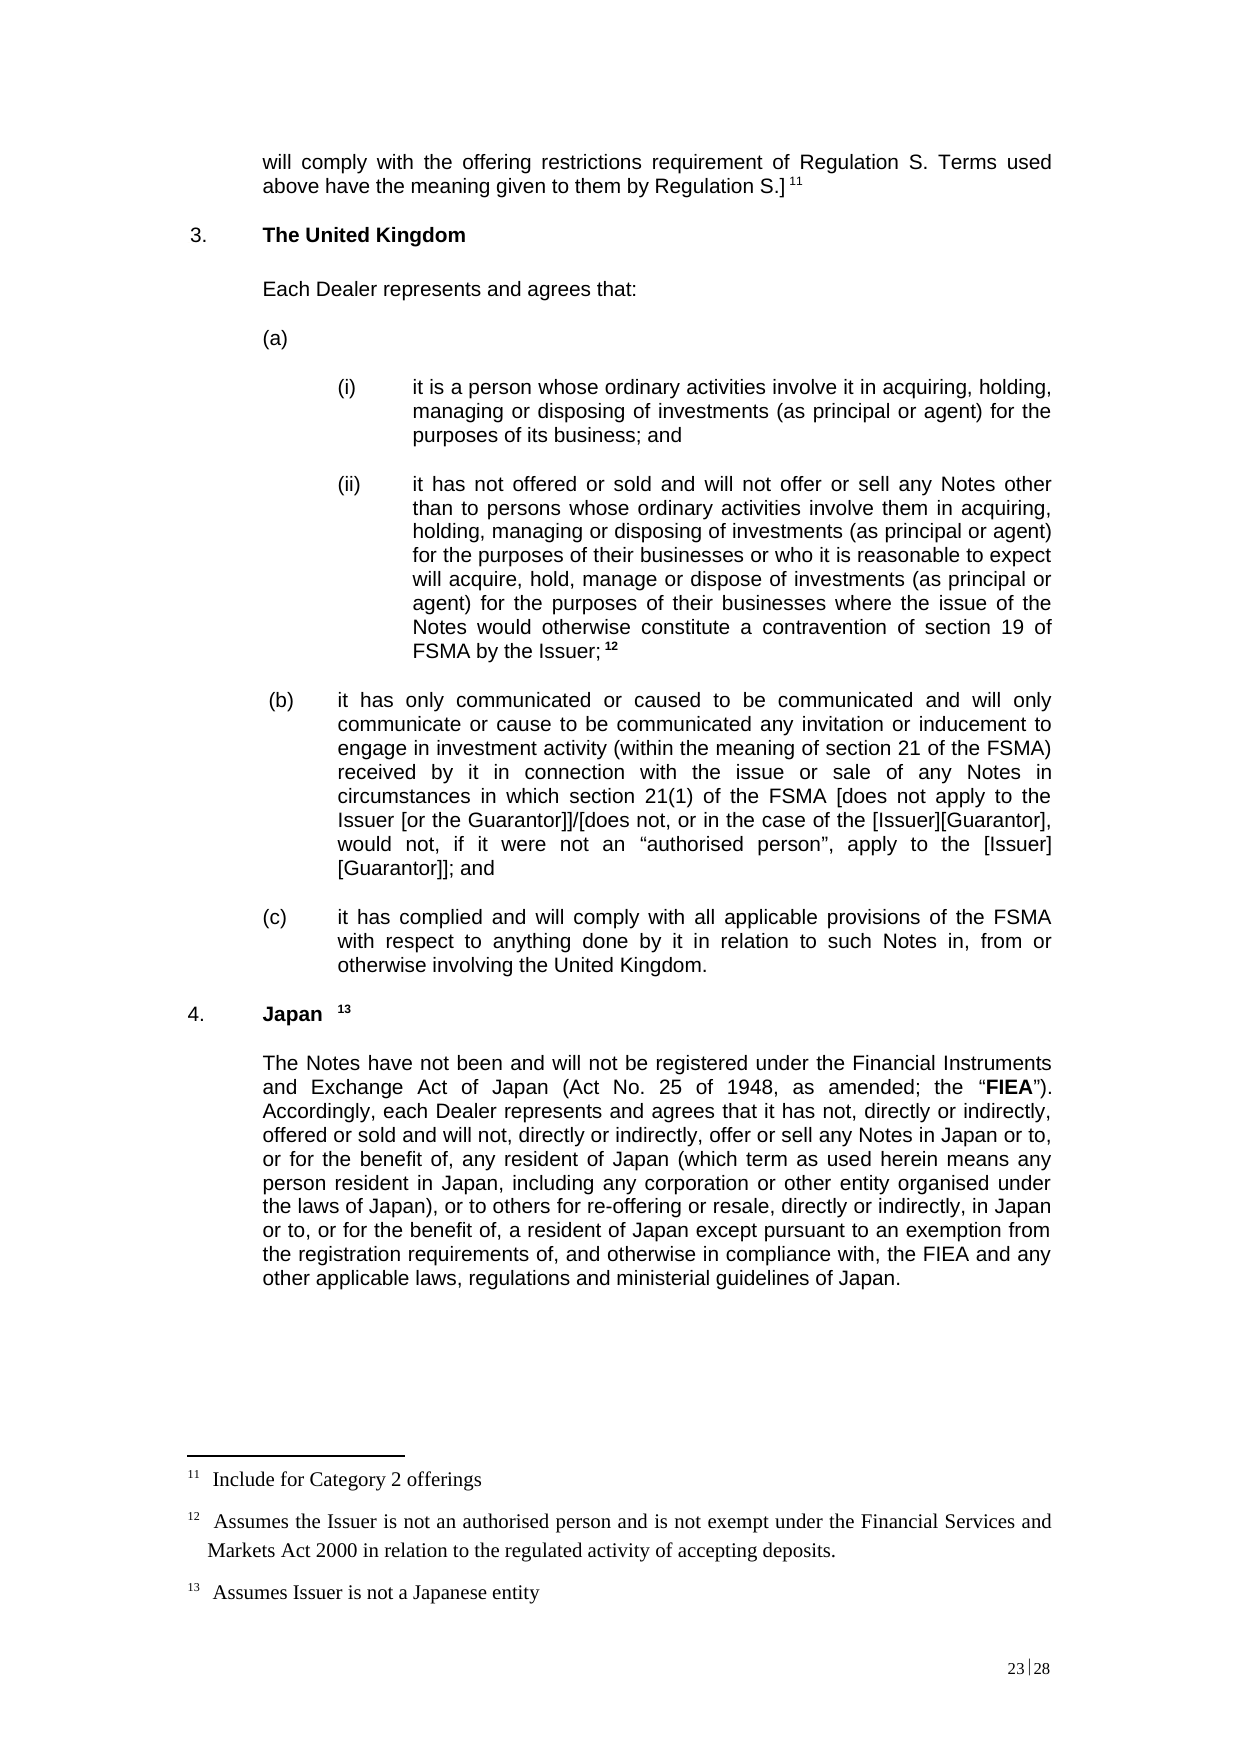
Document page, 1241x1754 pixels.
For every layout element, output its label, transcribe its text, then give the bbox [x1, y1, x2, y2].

text 4. Japan [187, 1002, 978, 1026]
text (c) it has complied and will comply with all applicable provisions of the FSMA with respect to anything done by it in relation to such Notes in, from or otherwise involving the United Kingdom. [262, 905, 1053, 977]
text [262, 150, 1053, 198]
text (a) [262, 326, 1053, 349]
text Each Dealer represents and agrees that: [262, 277, 1053, 301]
text The Notes have not been and will not be registered under the Financial Instruments and Exchange Act of Japan (Act No. 25 of 1948, as amended; the “FIEA”). Accordingly, each Dealer represents and agrees that it has not, directly or indirectly, offered or sold and will not, directly or indirectly, offer or sell any Notes in Japan or to, or for the benefit of, any resident of Japan (which term as used herein means any person resident in Japan, including any corporation or other entity organised under the laws of Japan), or to others for re-offering or resale, directly or indirectly, in Japan or to, or for the benefit of, a resident of Japan except pursuant to an exemption from the registration requirements of, and otherwise in compliance with, the FIEA and any other applicable laws, regulations and ministerial guidelines of Japan. [262, 1051, 1053, 1290]
text (b) it has only communicated or caused to be communicated and will only communicate or cause to be communicated any invitation or inducement to engage in investment activity (within the meaning of section 21 of the FSMA) received by it in connection with the issue or sale of any Notes in circumstances in which section 21(1) of the FSMA [does not apply to the Issuer [or the Guarantor]]/[does not, or in the case of the [Issuer][Guarantor], would not, if it were not an “authorised person”, apply to the [Issuer][Guarantor]]; and [262, 688, 1053, 880]
text (i) it is a person whose ordinary activities involve it in acquiring, holding, managing or disposing of investments (as principal or agent) for the purposes of its business; and [337, 374, 1053, 446]
text 3. The United Kingdom [187, 223, 978, 252]
text (ii) it has not offered or sold and will not offer or sell any Notes other than to persons whose ordinary activities involve them in acquiring, holding, managing or disposing of investments (as principal or agent) for the purposes of their businesses or who it is reasonable to expect will acquire, hold, manage or dispose of investments (as principal or agent) for the purposes of their businesses where the issue of the Notes would otherwise constitute a contravention of section 19 of FSMA by the Issuer; [337, 471, 1053, 663]
